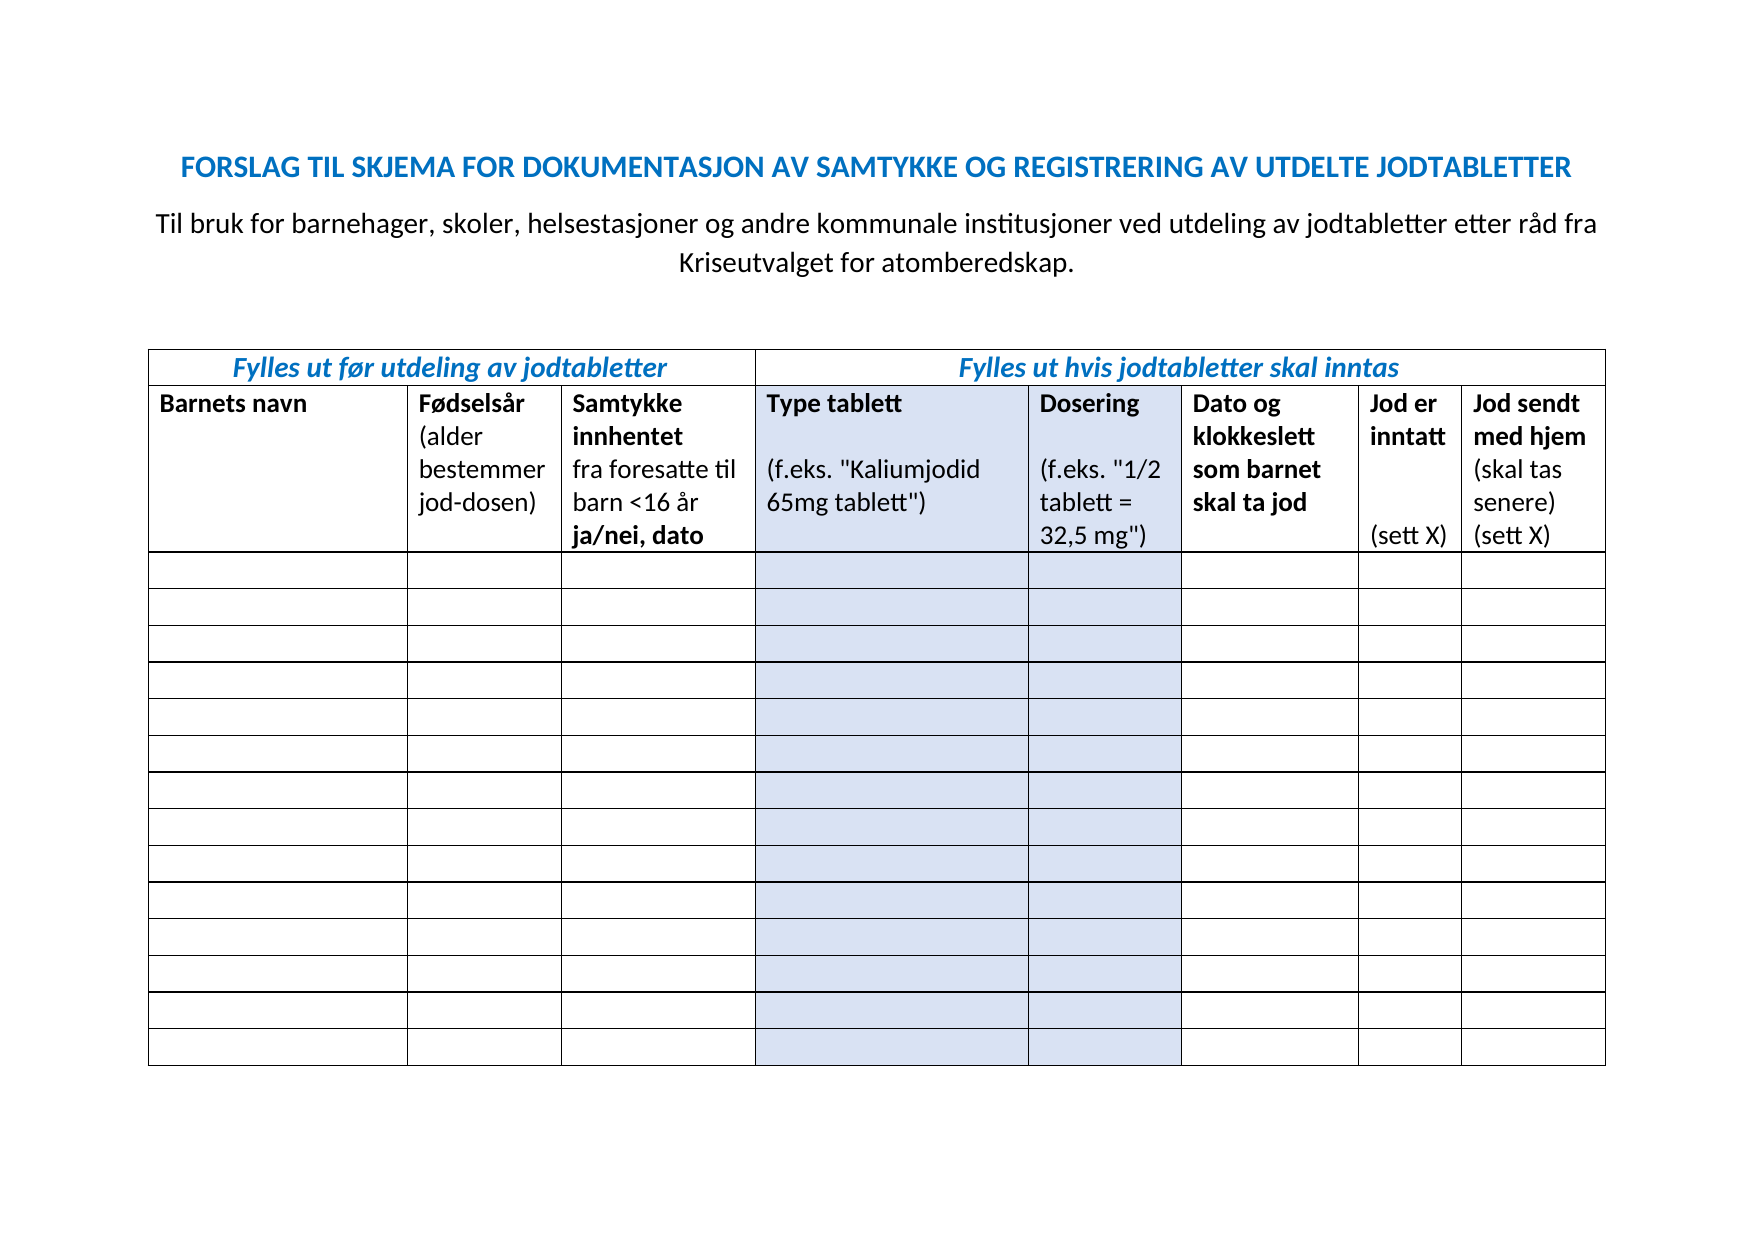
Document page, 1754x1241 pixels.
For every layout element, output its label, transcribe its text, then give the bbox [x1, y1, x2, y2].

table_cell [1359, 589, 1461, 625]
table_cell [562, 699, 755, 735]
table_cell Samtykke innhentet fra foresatte til barn <16 år ja/nei, dato [562, 386, 755, 551]
table_cell [1359, 956, 1461, 991]
table_cell [408, 883, 561, 918]
table_cell [149, 626, 407, 661]
table_cell [408, 589, 561, 625]
table_cell [756, 626, 1028, 661]
table_cell [149, 553, 407, 588]
table_cell [1462, 773, 1605, 808]
table_cell Dosering (f.eks. "1/2 tablett = 32,5 mg") [1029, 386, 1181, 551]
table_cell [1462, 846, 1605, 881]
table_cell [756, 883, 1028, 918]
table_cell [1029, 773, 1181, 808]
table_cell [1462, 919, 1605, 955]
table_cell [149, 1029, 407, 1065]
table_cell [1182, 846, 1358, 881]
table_cell [756, 773, 1028, 808]
table_cell Jod er inntatt (sett X) [1359, 386, 1461, 551]
table_cell [1029, 919, 1181, 955]
table_cell [1182, 589, 1358, 625]
table_cell [1182, 773, 1358, 808]
table_cell [756, 736, 1028, 771]
table_cell [149, 846, 407, 881]
table_cell [149, 589, 407, 625]
table_cell [149, 993, 407, 1028]
table_cell [1029, 626, 1181, 661]
table_cell [562, 626, 755, 661]
text FORSLAG TIL SKJEMA FOR DOKUMENTASJON AV SAMTYKKE OG REGISTRERING AV UTDELTE JODTABLETTER [148, 148, 1606, 186]
table_cell [1182, 736, 1358, 771]
text Til bruk for barnehager, skoler, helsestasjoner og andre kommunale institusjoner ved utdeling av jodtabletter etter råd fra Kriseutvalget for atomberedskap. [148, 205, 1606, 279]
table_header Fylles ut hvis jodtabletter skal inntas [756, 350, 1605, 385]
table_cell [1182, 809, 1358, 845]
table_cell [1359, 993, 1461, 1028]
table_cell [149, 736, 407, 771]
table_cell [1462, 736, 1605, 771]
table_cell [1462, 699, 1605, 735]
table_cell [1462, 626, 1605, 661]
table_cell [1029, 883, 1181, 918]
table_cell [756, 993, 1028, 1028]
table_cell [562, 773, 755, 808]
table_cell [1462, 993, 1605, 1028]
table_cell Dato og klokkeslett som barnet skal ta jod [1182, 386, 1358, 551]
table_cell [1182, 1029, 1358, 1065]
table_cell [562, 956, 755, 991]
table_cell [756, 699, 1028, 735]
table_cell [1182, 993, 1358, 1028]
table_cell [1359, 883, 1461, 918]
table_cell [562, 589, 755, 625]
table_cell [1029, 699, 1181, 735]
table_cell [149, 699, 407, 735]
table_cell [756, 846, 1028, 881]
table_cell [1182, 626, 1358, 661]
table_cell [562, 663, 755, 698]
table_cell [1029, 663, 1181, 698]
table_cell [562, 993, 755, 1028]
table_cell [1359, 1029, 1461, 1065]
table_header Fylles ut før utdeling av jodtabletter [149, 350, 755, 385]
table_cell [756, 553, 1028, 588]
table_cell [408, 626, 561, 661]
table_cell [756, 956, 1028, 991]
table_cell [1359, 553, 1461, 588]
table_cell [1182, 883, 1358, 918]
table_cell [1462, 809, 1605, 845]
table_cell [756, 919, 1028, 955]
table_cell [408, 919, 561, 955]
table_cell [408, 736, 561, 771]
table_cell [1182, 699, 1358, 735]
table_cell [1359, 846, 1461, 881]
table_cell [1359, 773, 1461, 808]
table_cell [562, 883, 755, 918]
table_cell [1359, 809, 1461, 845]
table_cell [756, 663, 1028, 698]
table_cell [408, 956, 561, 991]
table_cell [1182, 919, 1358, 955]
table_cell [1359, 736, 1461, 771]
table_cell [408, 699, 561, 735]
table_cell [1359, 663, 1461, 698]
table_cell Jod sendt med hjem (skal tas senere) (sett X) [1462, 386, 1605, 551]
table_cell [408, 993, 561, 1028]
table_cell [1029, 956, 1181, 991]
table_cell [1029, 553, 1181, 588]
table_cell [1462, 1029, 1605, 1065]
table_cell [149, 883, 407, 918]
table_cell [1029, 1029, 1181, 1065]
table_cell [1359, 699, 1461, 735]
table_cell [562, 553, 755, 588]
table_cell [149, 809, 407, 845]
table_cell [1029, 809, 1181, 845]
table_cell [149, 919, 407, 955]
table_cell [408, 1029, 561, 1065]
table_cell Barnets navn [149, 386, 407, 551]
table_cell [149, 956, 407, 991]
table_cell [408, 846, 561, 881]
table_cell [408, 553, 561, 588]
table_cell [1462, 883, 1605, 918]
table_cell [1182, 956, 1358, 991]
table_cell [408, 773, 561, 808]
table_cell [562, 1029, 755, 1065]
table_cell [1462, 956, 1605, 991]
table_cell [149, 773, 407, 808]
table_cell [1182, 553, 1358, 588]
table_cell [1029, 736, 1181, 771]
table_cell [562, 809, 755, 845]
table_cell [1029, 846, 1181, 881]
table_cell [149, 663, 407, 698]
table_cell Type tablett (f.eks. "Kaliumjodid 65mg tablett") [756, 386, 1028, 551]
table_cell [1462, 663, 1605, 698]
table_cell [408, 663, 561, 698]
table_cell Fødselsår (alder bestemmer jod-dosen) [408, 386, 561, 551]
table_cell [1462, 553, 1605, 588]
table_cell [756, 809, 1028, 845]
table_cell [408, 809, 561, 845]
table_cell [756, 1029, 1028, 1065]
table_cell [562, 846, 755, 881]
table_cell [1462, 589, 1605, 625]
table_cell [756, 589, 1028, 625]
table_cell [1359, 626, 1461, 661]
table_cell [562, 919, 755, 955]
table_cell [1029, 993, 1181, 1028]
table_cell [562, 736, 755, 771]
table_cell [1182, 663, 1358, 698]
table_cell [1359, 919, 1461, 955]
table_cell [1029, 589, 1181, 625]
